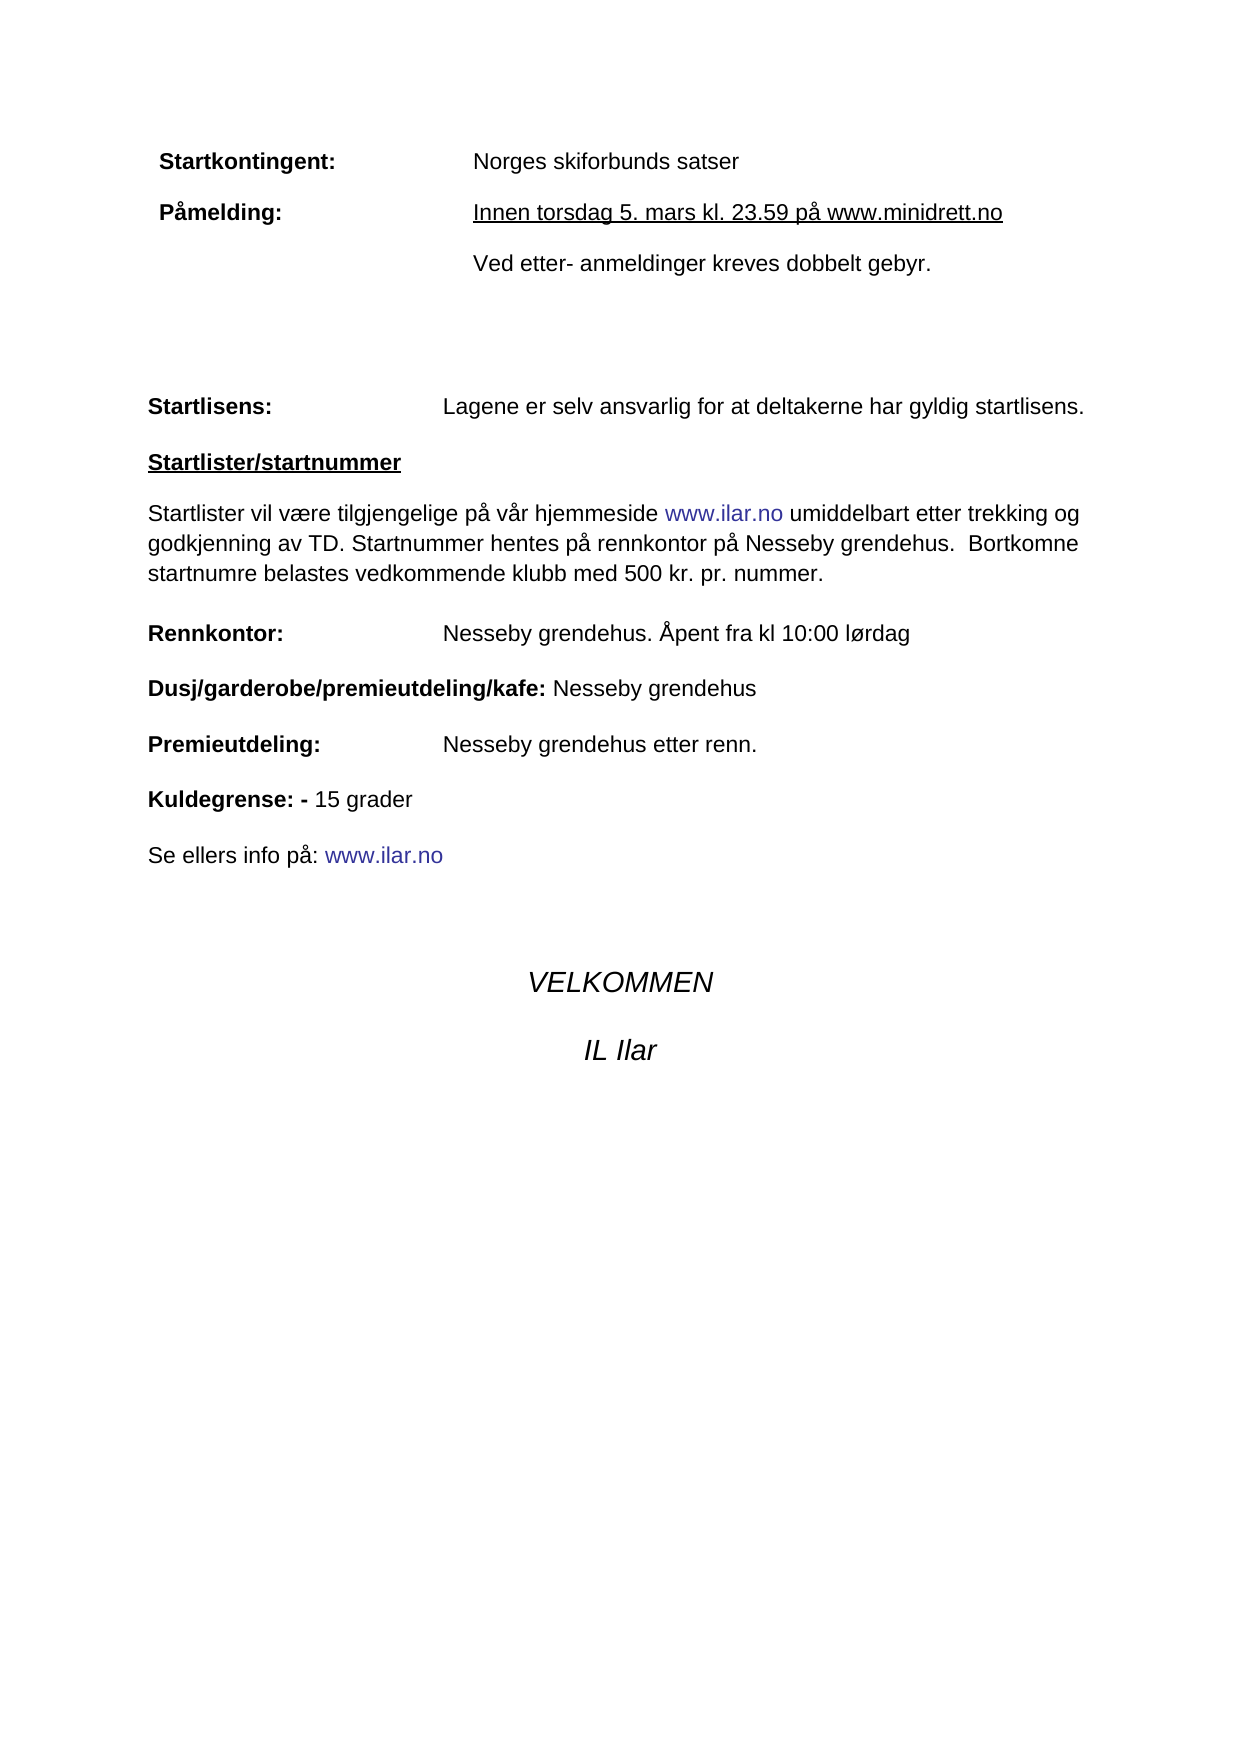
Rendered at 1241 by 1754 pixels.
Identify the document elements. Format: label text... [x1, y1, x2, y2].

text Dusj/garderobe/premieutdeling/kafe: Nesseby grendehus [148, 675, 1093, 701]
text Startlisens: Lagene er selv ansvarlig for at deltakerne har gyldig startlisens. [148, 393, 1093, 419]
text Kuldegrense: - 15 grader [148, 786, 1093, 812]
text Rennkontor: Nesseby grendehus. Åpent fra kl 10:00 lørdag [148, 619, 1093, 646]
text Startlister vil være tilgjengelige på vår hjemmeside www.ilar.no umiddelbart etter trekking og godkjenning av TD. Startnummer hentes på rennkontor på Nesseby grendehus. Bortkomne startnumre belastes vedkommende klubb med 500 kr. pr. nummer. [148, 500, 1093, 587]
text Se ellers info på: www.ilar.no [148, 842, 1093, 868]
table_header Startkontingent: [148, 148, 462, 199]
text Startlister/startnummer [148, 449, 1093, 475]
text VELKOMMEN [148, 965, 1093, 998]
table_cell Innen torsdag 5. mars kl. 23.59 på www.minidrett.no Ved etter- anmeldinger kreves dobbelt gebyr. [462, 199, 1141, 364]
table_header Norges skiforbunds satser [462, 148, 1141, 199]
text IL Ilar [148, 1033, 1093, 1066]
text Premieutdeling: Nesseby grendehus etter renn. [148, 731, 1093, 757]
table_cell Påmelding: [148, 199, 462, 364]
